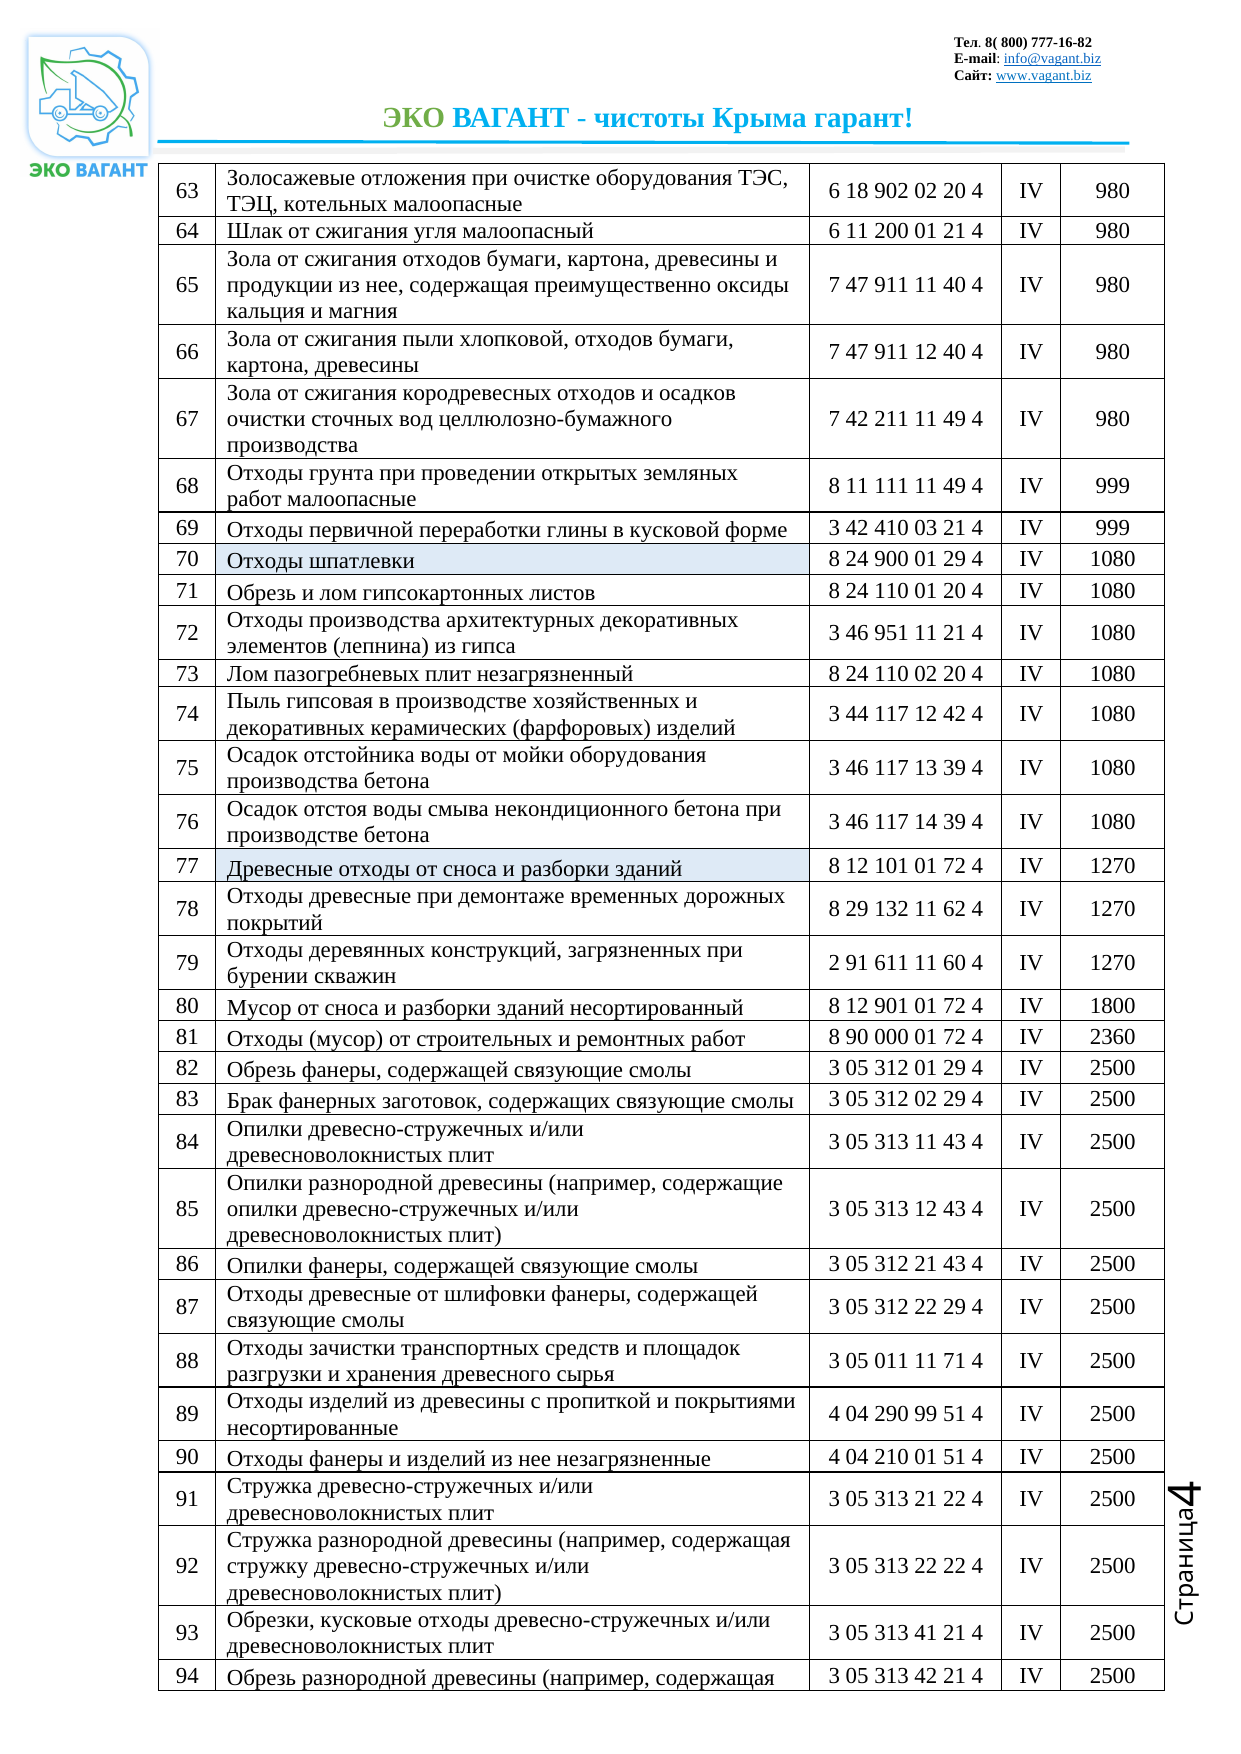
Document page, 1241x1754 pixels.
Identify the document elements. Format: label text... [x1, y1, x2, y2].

table_cell 3 44 117 12 42 4 [810, 687, 1001, 740]
table_cell IV [1002, 1052, 1060, 1082]
table_cell 8 24 110 01 20 4 [810, 575, 1001, 605]
table_cell Осадок отстоя воды смыва некондиционного бетона при производстве бетона [216, 795, 809, 847]
table_cell 8 90 000 01 72 4 [810, 1021, 1001, 1051]
table_cell 87 [159, 1280, 215, 1333]
table_cell IV [1002, 1388, 1060, 1440]
table_cell 980 [1061, 217, 1164, 244]
table_cell 86 [159, 1249, 215, 1279]
table_cell Отходы деревянных конструкций, загрязненных при бурении скважин [216, 936, 809, 989]
table_cell 980 [1061, 379, 1164, 458]
table_cell 1080 [1061, 660, 1164, 686]
table_cell 1270 [1061, 849, 1164, 881]
table_cell Отходы изделий из древесины с пропиткой и покрытиями несортированные [216, 1388, 809, 1440]
table_cell Отходы фанеры и изделий из нее незагрязненные [216, 1441, 809, 1471]
table_cell 2500 [1061, 1441, 1164, 1471]
table_cell IV [1002, 1169, 1060, 1248]
table_cell Отходы первичной переработки глины в кусковой форме [216, 513, 809, 543]
table_cell IV [1002, 544, 1060, 574]
table_cell Зола от сжигания пыли хлопковой, отходов бумаги, картона, древесины [216, 325, 809, 377]
table_cell IV [1002, 1280, 1060, 1333]
table_cell 2500 [1061, 1606, 1164, 1659]
table_cell 3 05 313 12 43 4 [810, 1169, 1001, 1248]
table_cell 980 [1061, 325, 1164, 377]
table_cell Отходы зачистки транспортных средств и площадок разгрузки и хранения древесного сырья [216, 1334, 809, 1386]
table_cell 2500 [1061, 1660, 1164, 1690]
table_cell 67 [159, 379, 215, 458]
table_cell 74 [159, 687, 215, 740]
table_cell 2500 [1061, 1473, 1164, 1525]
table_cell 3 05 312 22 29 4 [810, 1280, 1001, 1333]
table_cell 8 12 901 01 72 4 [810, 990, 1001, 1020]
table_cell IV [1002, 1441, 1060, 1471]
table_cell Золосажевые отложения при очистке оборудования ТЭС, ТЭЦ, котельных малоопасные [216, 164, 809, 216]
table_cell 7 47 911 11 40 4 [810, 245, 1001, 324]
table_cell IV [1002, 741, 1060, 794]
table_cell Опилки древесно-стружечных и/или древесноволокнистых плит [216, 1115, 809, 1167]
table_cell IV [1002, 164, 1060, 216]
table_cell 2500 [1061, 1249, 1164, 1279]
table_cell IV [1002, 936, 1060, 989]
table_cell IV [1002, 513, 1060, 543]
table_cell 1080 [1061, 575, 1164, 605]
table_cell IV [1002, 1473, 1060, 1525]
table_cell 7 42 211 11 49 4 [810, 379, 1001, 458]
table_cell 94 [159, 1660, 215, 1690]
table_cell 77 [159, 849, 215, 881]
table_cell 3 46 117 14 39 4 [810, 795, 1001, 847]
table_cell IV [1002, 1660, 1060, 1690]
table_cell IV [1002, 459, 1060, 511]
table_cell Лом пазогребневых плит незагрязненный [216, 660, 809, 686]
table_cell IV [1002, 325, 1060, 377]
table_cell 80 [159, 990, 215, 1020]
table_cell 78 [159, 882, 215, 935]
table_cell IV [1002, 849, 1060, 881]
table_cell Опилки разнородной древесины (например, содержащие опилки древесно-стружечных и/или древесноволокнистых плит) [216, 1169, 809, 1248]
table_cell 1270 [1061, 882, 1164, 935]
table_cell 6 18 902 02 20 4 [810, 164, 1001, 216]
table_cell Отходы грунта при проведении открытых земляных работ малоопасные [216, 459, 809, 511]
table_cell 65 [159, 245, 215, 324]
table_cell 2500 [1061, 1334, 1164, 1386]
table_cell 90 [159, 1441, 215, 1471]
table_cell 1080 [1061, 687, 1164, 740]
table_cell Обрезки, кусковые отходы древесно-стружечных и/или древесноволокнистых плит [216, 1606, 809, 1659]
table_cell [216, 1660, 809, 1690]
table_cell 2500 [1061, 1388, 1164, 1440]
table_cell Пыль гипсовая в производстве хозяйственных и декоративных керамических (фарфоровых) изделий [216, 687, 809, 740]
table_cell Стружка разнородной древесины (например, содержащая стружку древесно-стружечных и/или древесноволокнистых плит) [216, 1526, 809, 1605]
table_cell IV [1002, 795, 1060, 847]
table_cell 1080 [1061, 606, 1164, 659]
table_cell 73 [159, 660, 215, 686]
table_cell 2500 [1061, 1052, 1164, 1082]
table_cell 1080 [1061, 795, 1164, 847]
table_cell 2 91 611 11 60 4 [810, 936, 1001, 989]
table_cell 2500 [1061, 1280, 1164, 1333]
table_cell 4 04 210 01 51 4 [810, 1441, 1001, 1471]
table_cell 82 [159, 1052, 215, 1082]
table_cell IV [1002, 990, 1060, 1020]
table_cell 89 [159, 1388, 215, 1440]
table_cell IV [1002, 217, 1060, 244]
table_cell 79 [159, 936, 215, 989]
table_cell 3 05 313 21 22 4 [810, 1473, 1001, 1525]
table_cell 69 [159, 513, 215, 543]
table_cell 2360 [1061, 1021, 1164, 1051]
table_cell 2500 [1061, 1169, 1164, 1248]
table_cell IV [1002, 379, 1060, 458]
table_cell Опилки фанеры, содержащей связующие смолы [216, 1249, 809, 1279]
table_cell Зола от сжигания отходов бумаги, картона, древесины и продукции из нее, содержащая преимущественно оксиды кальция и магния [216, 245, 809, 324]
table_cell 3 05 312 01 29 4 [810, 1052, 1001, 1082]
table_cell 83 [159, 1084, 215, 1114]
picture [19, 28, 161, 177]
table_cell 7 47 911 12 40 4 [810, 325, 1001, 377]
table_cell IV [1002, 687, 1060, 740]
table_cell IV [1002, 882, 1060, 935]
table_cell 1080 [1061, 741, 1164, 794]
table_cell 3 46 117 13 39 4 [810, 741, 1001, 794]
table_cell IV [1002, 1084, 1060, 1114]
table_cell 1270 [1061, 936, 1164, 989]
table_cell Древесные отходы от сноса и разборки зданий [216, 849, 809, 881]
table_cell 3 05 313 11 43 4 [810, 1115, 1001, 1167]
table_cell 64 [159, 217, 215, 244]
table_cell IV [1002, 1021, 1060, 1051]
table_cell IV [1002, 1334, 1060, 1386]
table_cell 8 12 101 01 72 4 [810, 849, 1001, 881]
table_cell 3 42 410 03 21 4 [810, 513, 1001, 543]
table_cell 91 [159, 1473, 215, 1525]
table_cell IV [1002, 245, 1060, 324]
table_cell Мусор от сноса и разборки зданий несортированный [216, 990, 809, 1020]
table_cell 3 05 312 02 29 4 [810, 1084, 1001, 1114]
table_cell 3 05 312 21 43 4 [810, 1249, 1001, 1279]
table_cell 8 29 132 11 62 4 [810, 882, 1001, 935]
table_cell 2500 [1061, 1526, 1164, 1605]
table_cell Стружка древесно-стружечных и/или древесноволокнистых плит [216, 1473, 809, 1525]
table_cell Отходы (мусор) от строительных и ремонтных работ [216, 1021, 809, 1051]
table_cell Отходы шпатлевки [216, 544, 809, 574]
table_cell IV [1002, 606, 1060, 659]
table_cell 980 [1061, 164, 1164, 216]
table_cell 999 [1061, 459, 1164, 511]
table_cell 92 [159, 1526, 215, 1605]
table_cell 8 24 110 02 20 4 [810, 660, 1001, 686]
table_cell 81 [159, 1021, 215, 1051]
table_cell 3 05 313 42 21 4 [810, 1660, 1001, 1690]
table_cell Обрезь и лом гипсокартонных листов [216, 575, 809, 605]
table_cell 1800 [1061, 990, 1164, 1020]
table_cell 3 05 313 22 22 4 [810, 1526, 1001, 1605]
table_cell Отходы древесные от шлифовки фанеры, содержащей связующие смолы [216, 1280, 809, 1333]
table_cell 8 24 900 01 29 4 [810, 544, 1001, 574]
table_cell 66 [159, 325, 215, 377]
table_cell 75 [159, 741, 215, 794]
table_cell 3 46 951 11 21 4 [810, 606, 1001, 659]
table_cell IV [1002, 660, 1060, 686]
table_cell Зола от сжигания кородревесных отходов и осадков очистки сточных вод целлюлозно-бумажного производства [216, 379, 809, 458]
table_cell IV [1002, 1115, 1060, 1167]
table_cell Обрезь фанеры, содержащей связующие смолы [216, 1052, 809, 1082]
table_cell 85 [159, 1169, 215, 1248]
table_cell 999 [1061, 513, 1164, 543]
table_cell 68 [159, 459, 215, 511]
table_cell Шлак от сжигания угля малоопасный [216, 217, 809, 244]
table_cell 93 [159, 1606, 215, 1659]
table_cell 1080 [1061, 544, 1164, 574]
table_cell 84 [159, 1115, 215, 1167]
table_cell 88 [159, 1334, 215, 1386]
table_cell IV [1002, 1249, 1060, 1279]
table_cell Брак фанерных заготовок, содержащих связующие смолы [216, 1084, 809, 1114]
table_cell Отходы древесные при демонтаже временных дорожных покрытий [216, 882, 809, 935]
table_cell IV [1002, 1526, 1060, 1605]
table_cell 4 04 290 99 51 4 [810, 1388, 1001, 1440]
table_cell Отходы производства архитектурных декоративных элементов (лепнина) из гипса [216, 606, 809, 659]
table_cell IV [1002, 1606, 1060, 1659]
table_cell 3 05 011 11 71 4 [810, 1334, 1001, 1386]
table_cell Осадок отстойника воды от мойки оборудования производства бетона [216, 741, 809, 794]
table_cell 70 [159, 544, 215, 574]
table_cell 63 [159, 164, 215, 216]
table_cell 72 [159, 606, 215, 659]
table_cell 3 05 313 41 21 4 [810, 1606, 1001, 1659]
table_cell 980 [1061, 245, 1164, 324]
table_cell 71 [159, 575, 215, 605]
table_cell 2500 [1061, 1115, 1164, 1167]
table_cell 76 [159, 795, 215, 847]
table_cell 6 11 200 01 21 4 [810, 217, 1001, 244]
table_cell 8 11 111 11 49 4 [810, 459, 1001, 511]
table_cell IV [1002, 575, 1060, 605]
table_cell 2500 [1061, 1084, 1164, 1114]
